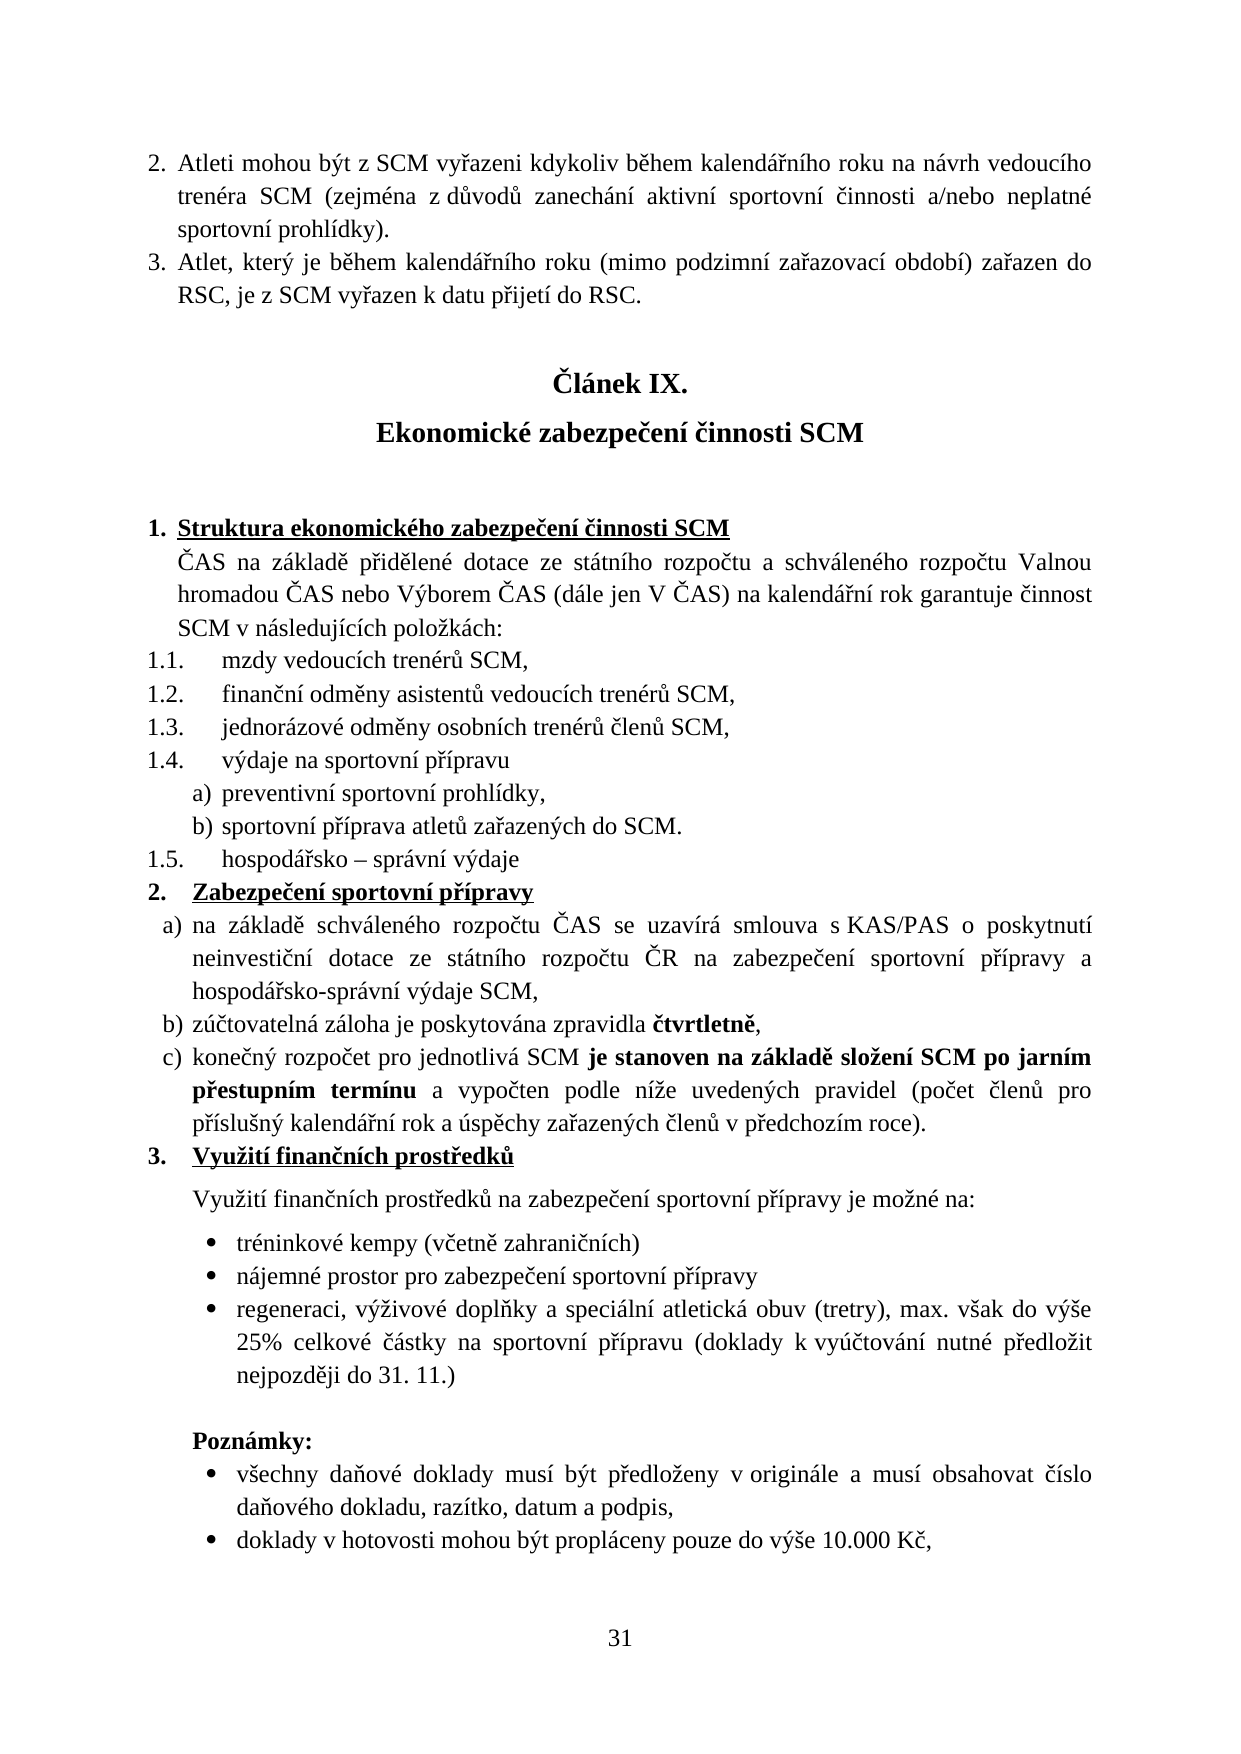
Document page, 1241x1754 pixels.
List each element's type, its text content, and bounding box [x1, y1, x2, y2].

list hospodářsko – správní výdaje [147, 844, 1092, 872]
list jednorázové odměny osobních trenérů členů SCM, [147, 712, 1092, 740]
list Využití finančních prostředků [148, 1141, 1092, 1170]
list nájemné prostor pro zabezpečení sportovní přípravy [207, 1261, 1092, 1289]
list regeneraci, výživové doplňky a speciální atletická obuv (tretry), max. však do výše 25% celkové částky na sportovní přípravu (doklady k vyúčtování nutné předložit nejpozději do 31. 11.) [207, 1294, 1092, 1389]
list výdaje na sportovní přípravu [147, 745, 1092, 773]
list doklady v hotovosti mohou být propláceny pouze do výše 10.000 Kč, [207, 1525, 1092, 1554]
list finanční odměny asistentů vedoucích trenérů SCM, [147, 679, 1092, 707]
text Článek IX. [148, 367, 1092, 400]
list zúčtovatelná záloha je poskytována zpravidla čtvrtletně, [162, 1009, 1092, 1038]
list Atlet, který je během kalendářního roku (mimo podzimní zařazovací období) zařazen do RSC, je z SCM vyřazen k datu přijetí do RSC. [148, 247, 1092, 308]
list konečný rozpočet pro jednotlivá SCM je stanoven na základě složení SCM po jarním přestupním termínu a vypočten podle níže uvedených pravidel (počet členů pro příslušný kalendářní rok a úspěchy zařazených členů v předchozím roce). [162, 1042, 1092, 1137]
list Atleti mohou být z SCM vyřazeni kdykoliv během kalendářního roku na návrh vedoucího trenéra SCM (zejména z důvodů zanechání aktivní sportovní činnosti a/nebo neplatné sportovní prohlídky). [148, 148, 1092, 242]
text Ekonomické zabezpečení činnosti SCM [148, 416, 1092, 449]
list mzdy vedoucích trenérů SCM, [147, 646, 1092, 674]
list tréninkové kempy (včetně zahraničních) [207, 1228, 1092, 1257]
list na základě schváleného rozpočtu ČAS se uzavírá smlouva s KAS/PAS o poskytnutí neinvestiční dotace ze státního rozpočtu ČR na zabezpečení sportovní přípravy a hospodářsko-správní výdaje SCM, [162, 910, 1092, 1004]
list Zabezpečení sportovní přípravy [148, 877, 1092, 906]
list Poznámky: [192, 1426, 1092, 1455]
list všechny daňové doklady musí být předloženy v originále a musí obsahovat číslo daňového dokladu, razítko, datum a podpis, [207, 1459, 1092, 1521]
text Využití finančních prostředků na zabezpečení sportovní přípravy je možné na: [185, 1184, 1092, 1213]
list preventivní sportovní prohlídky, [192, 778, 1092, 806]
list ČAS na základě přidělené dotace ze státního rozpočtu a schváleného rozpočtu Valnou hromadou ČAS nebo Výborem ČAS (dále jen V ČAS) na kalendářní rok garantuje činnost SCM v následujících položkách: [177, 547, 1092, 641]
list Struktura ekonomického zabezpečení činnosti SCM [148, 513, 1092, 542]
list sportovní příprava atletů zařazených do SCM. [192, 811, 1092, 839]
